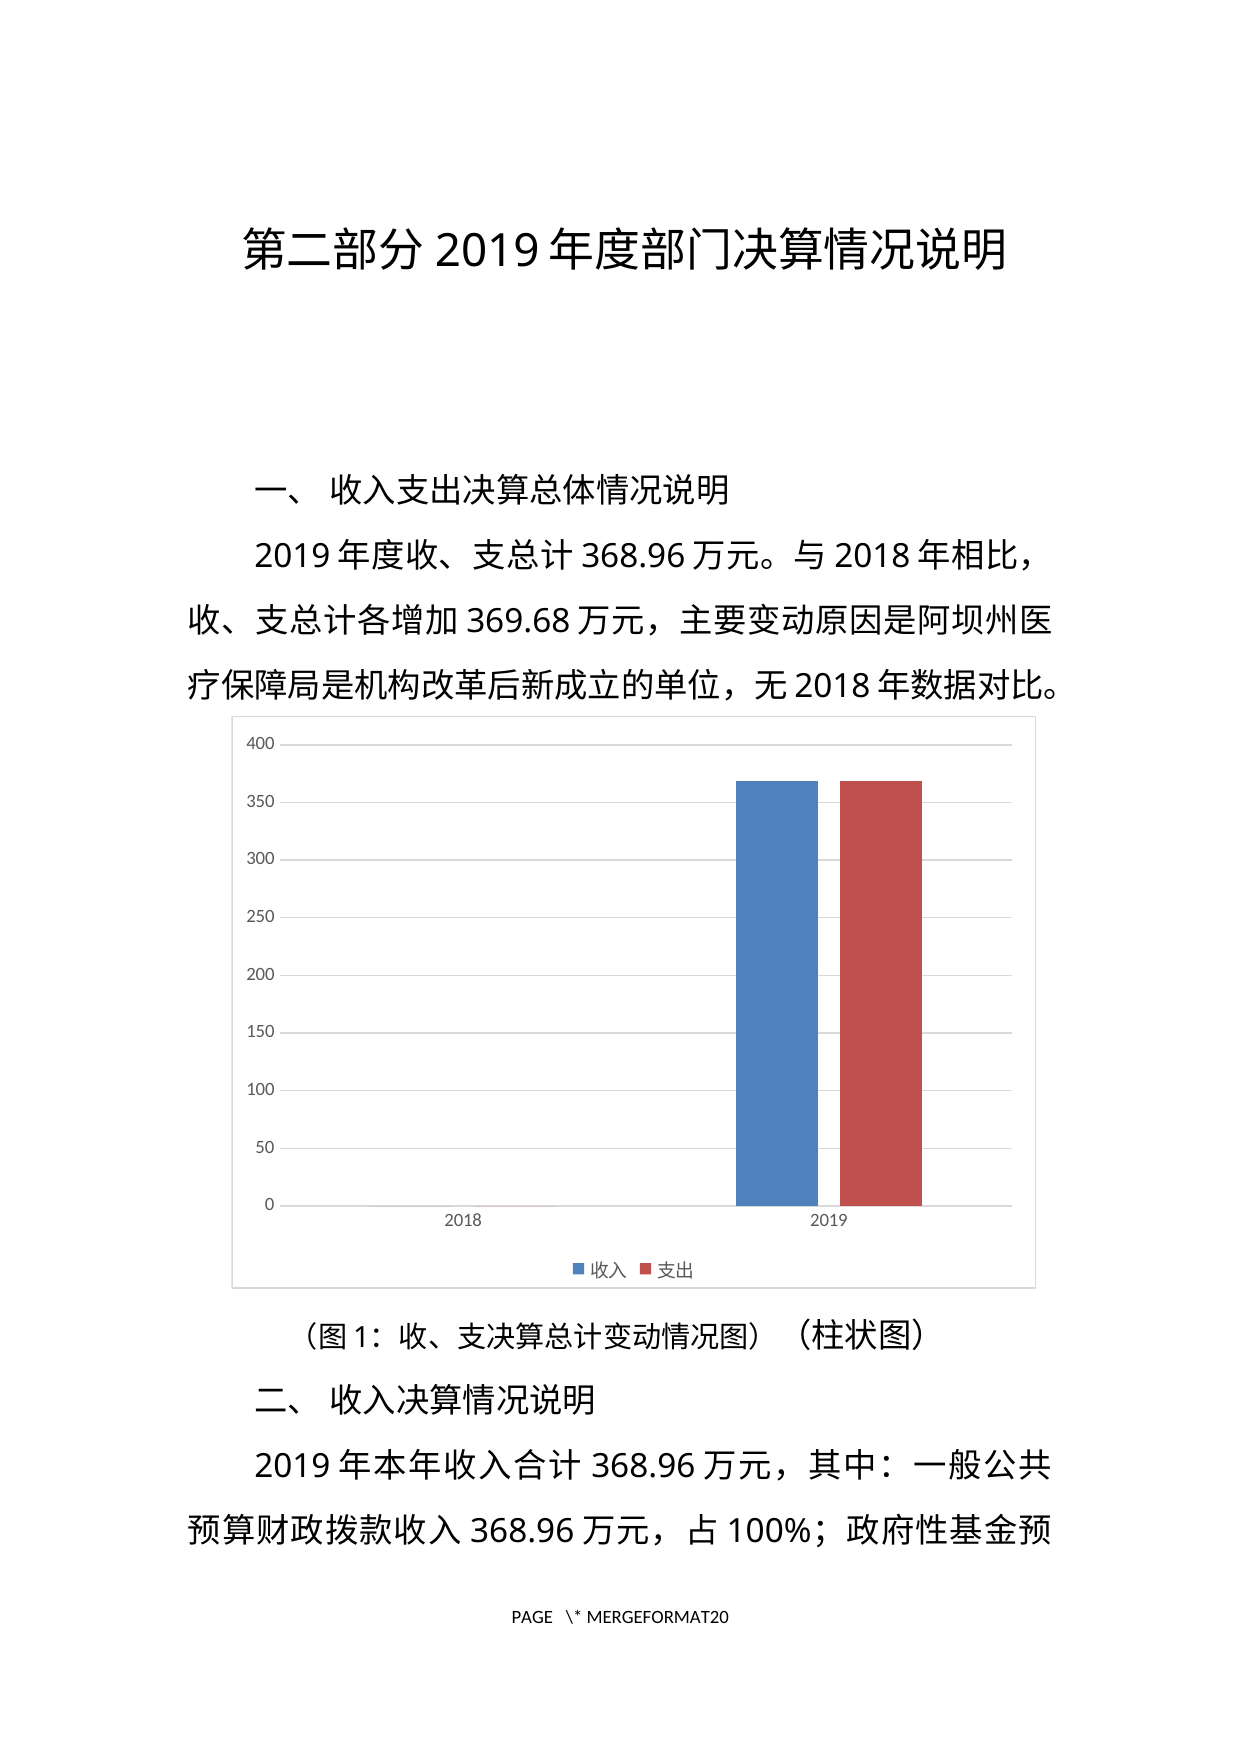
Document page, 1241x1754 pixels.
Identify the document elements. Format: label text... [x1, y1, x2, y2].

text （图1：收、支决算总计变动情况图）（柱状图） [187, 1301, 1053, 1366]
list 收入决算情况说明 [254, 1366, 1053, 1431]
subtitle 第二部分 2019年度部门决算情况说明 [187, 197, 1007, 295]
list 收入支出决算总体情况说明 [254, 456, 1053, 521]
text 2019年度收、支总计368.96万元。与2018年相比，收、支总计各增加369.68万元，主要变动原因是阿坝州医疗保障局是机构改革后新成立的单位，无2018年数据对比。 [187, 521, 1053, 716]
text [187, 1431, 1053, 1561]
